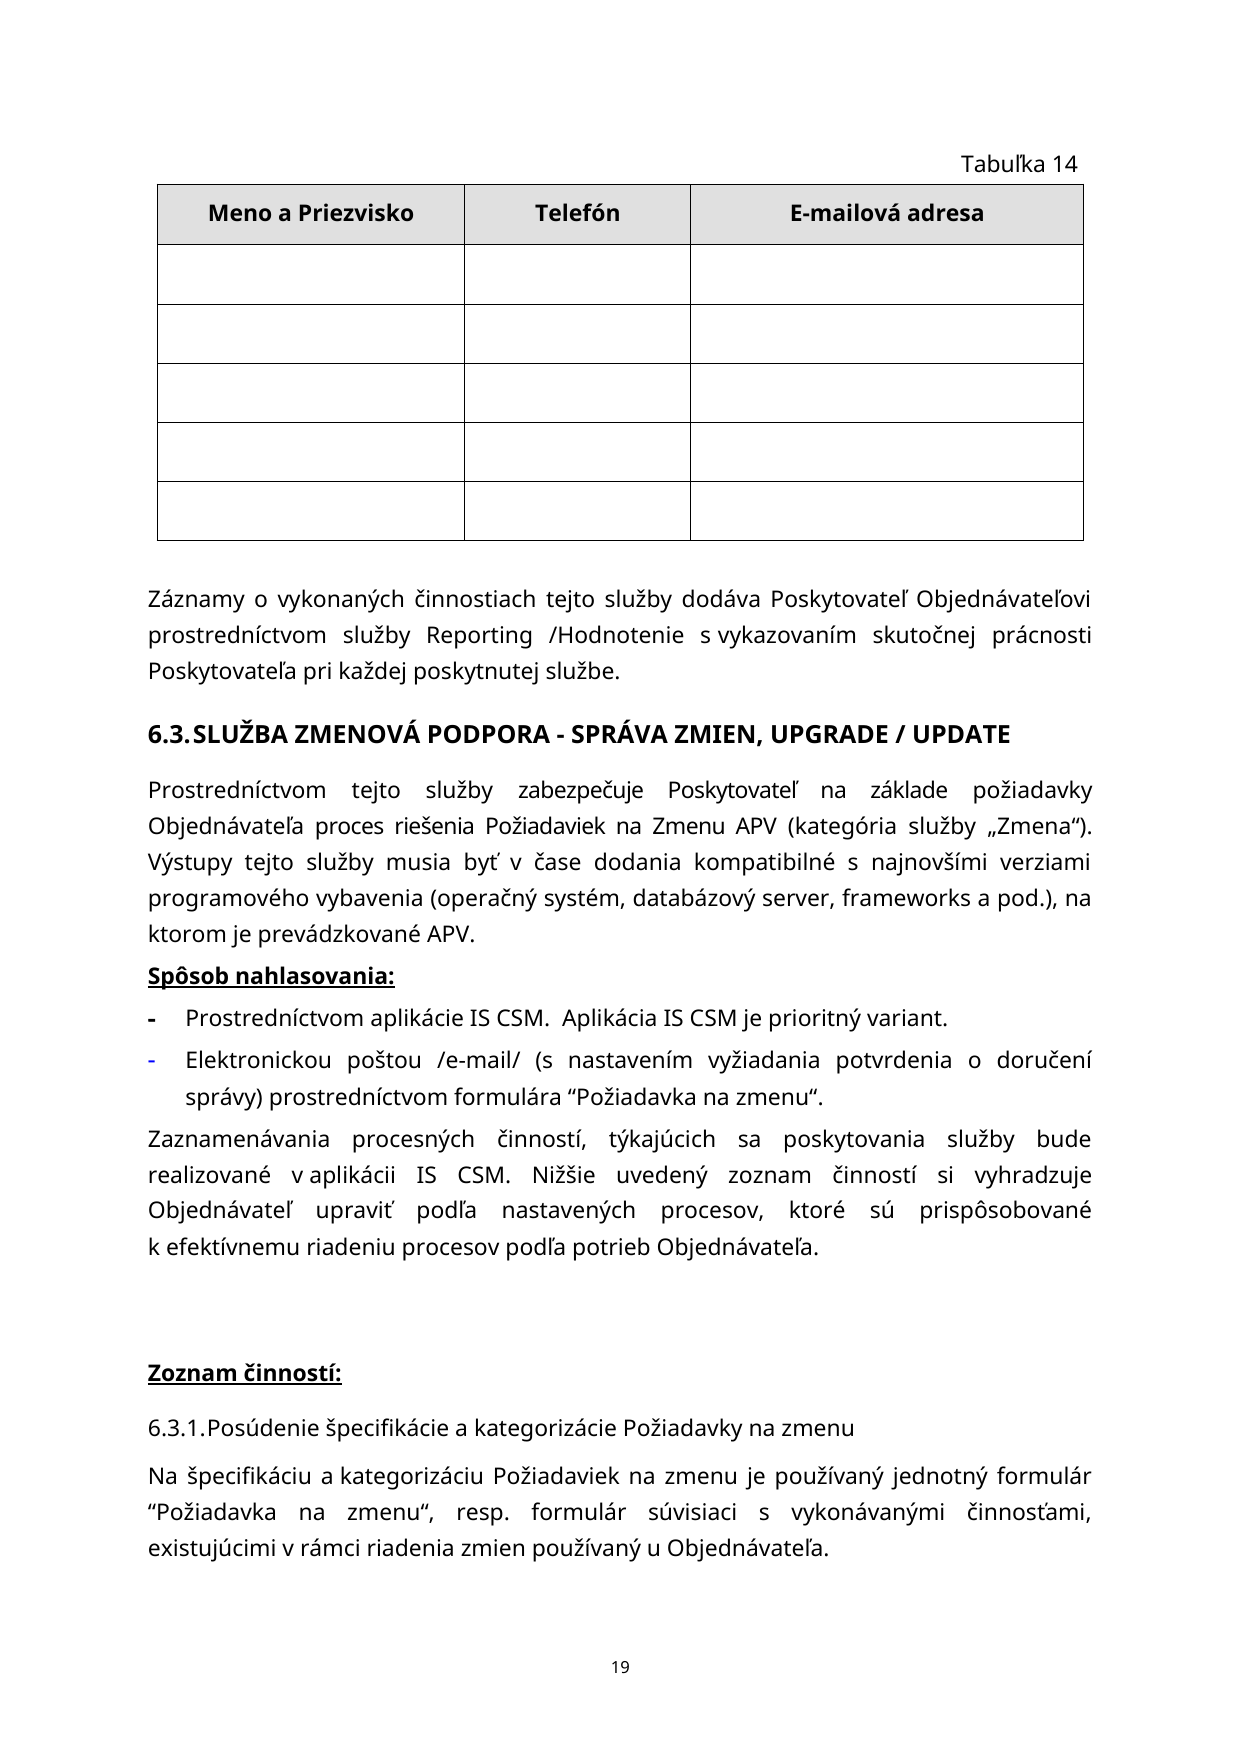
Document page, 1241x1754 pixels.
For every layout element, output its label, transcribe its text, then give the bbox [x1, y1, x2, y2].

text Záznamy o vykonaných činnostiach tejto služby dodáva Poskytovateľ Objednávateľovi prostredníctvom služby Reporting /Hodnotenie s vykazovaním skutočnej prácnosti Poskytovateľa pri každej poskytnutej službe. [148, 583, 1093, 687]
text Zoznam činností: [148, 1357, 1093, 1388]
text Prostredníctvom aplikácie IS CSM. Aplikácia IS CSM je prioritný variant. [148, 1002, 1093, 1033]
table_cell [465, 482, 690, 540]
text Zaznamenávania procesných činností, týkajúcich sa poskytovania služby bude realizované v aplikácii IS CSM. Nižšie uvedený zoznam činností si vyhradzuje Objednávateľ upraviť podľa nastavených procesov, ktoré sú prispôsobované k efektívnemu riadeniu procesov podľa potrieb Objednávateľa. [148, 1123, 1093, 1262]
table_cell [158, 482, 464, 540]
table_header E-mailová adresa [691, 185, 1083, 244]
table_cell [465, 245, 690, 303]
subtitle Posúdenie špecifikácie a kategorizácie Požiadavky na zmenu [148, 1412, 1093, 1443]
text Elektronickou poštou /e-mail/ (s nastavením vyžiadania potvrdenia o doručení správy) prostredníctvom formulára “Požiadavka na zmenu“. [148, 1044, 1093, 1112]
text Tabuľka 14 [148, 148, 1093, 179]
text Spôsob nahlasovania: [148, 960, 1093, 991]
text Prostredníctvom tejto služby zabezpečuje Poskytovateľ na základe požiadavky Objednávateľa proces riešenia Požiadaviek na Zmenu APV (kategória služby „Zmena“). Výstupy tejto služby musia byť v čase dodania kompatibilné s najnovšími verziami programového vybavenia (operačný systém, databázový server, frameworks a pod.), na ktorom je prevádzkované APV. [148, 774, 1093, 949]
subtitle Služba Zmenová podpora - Správa Zmien, Upgrade / Update [148, 716, 1093, 750]
table_header Telefón [465, 185, 690, 244]
table_cell [691, 245, 1083, 303]
table_cell [691, 423, 1083, 481]
table_cell [158, 423, 464, 481]
text Na špecifikáciu a kategorizáciu Požiadaviek na zmenu je používaný jednotný formulár “Požiadavka na zmenu“, resp. formulár súvisiaci s vykonávanými činnosťami, existujúcimi v rámci riadenia zmien používaný u Objednávateľa. [148, 1460, 1093, 1563]
table_cell [465, 423, 690, 481]
table_cell [465, 305, 690, 362]
table_cell [158, 305, 464, 362]
table_cell [691, 364, 1083, 422]
table_cell [158, 364, 464, 422]
table_cell [691, 305, 1083, 362]
table_header Meno a Priezvisko [158, 185, 464, 244]
table_cell [158, 245, 464, 303]
table_cell [465, 364, 690, 422]
table_cell [691, 482, 1083, 540]
